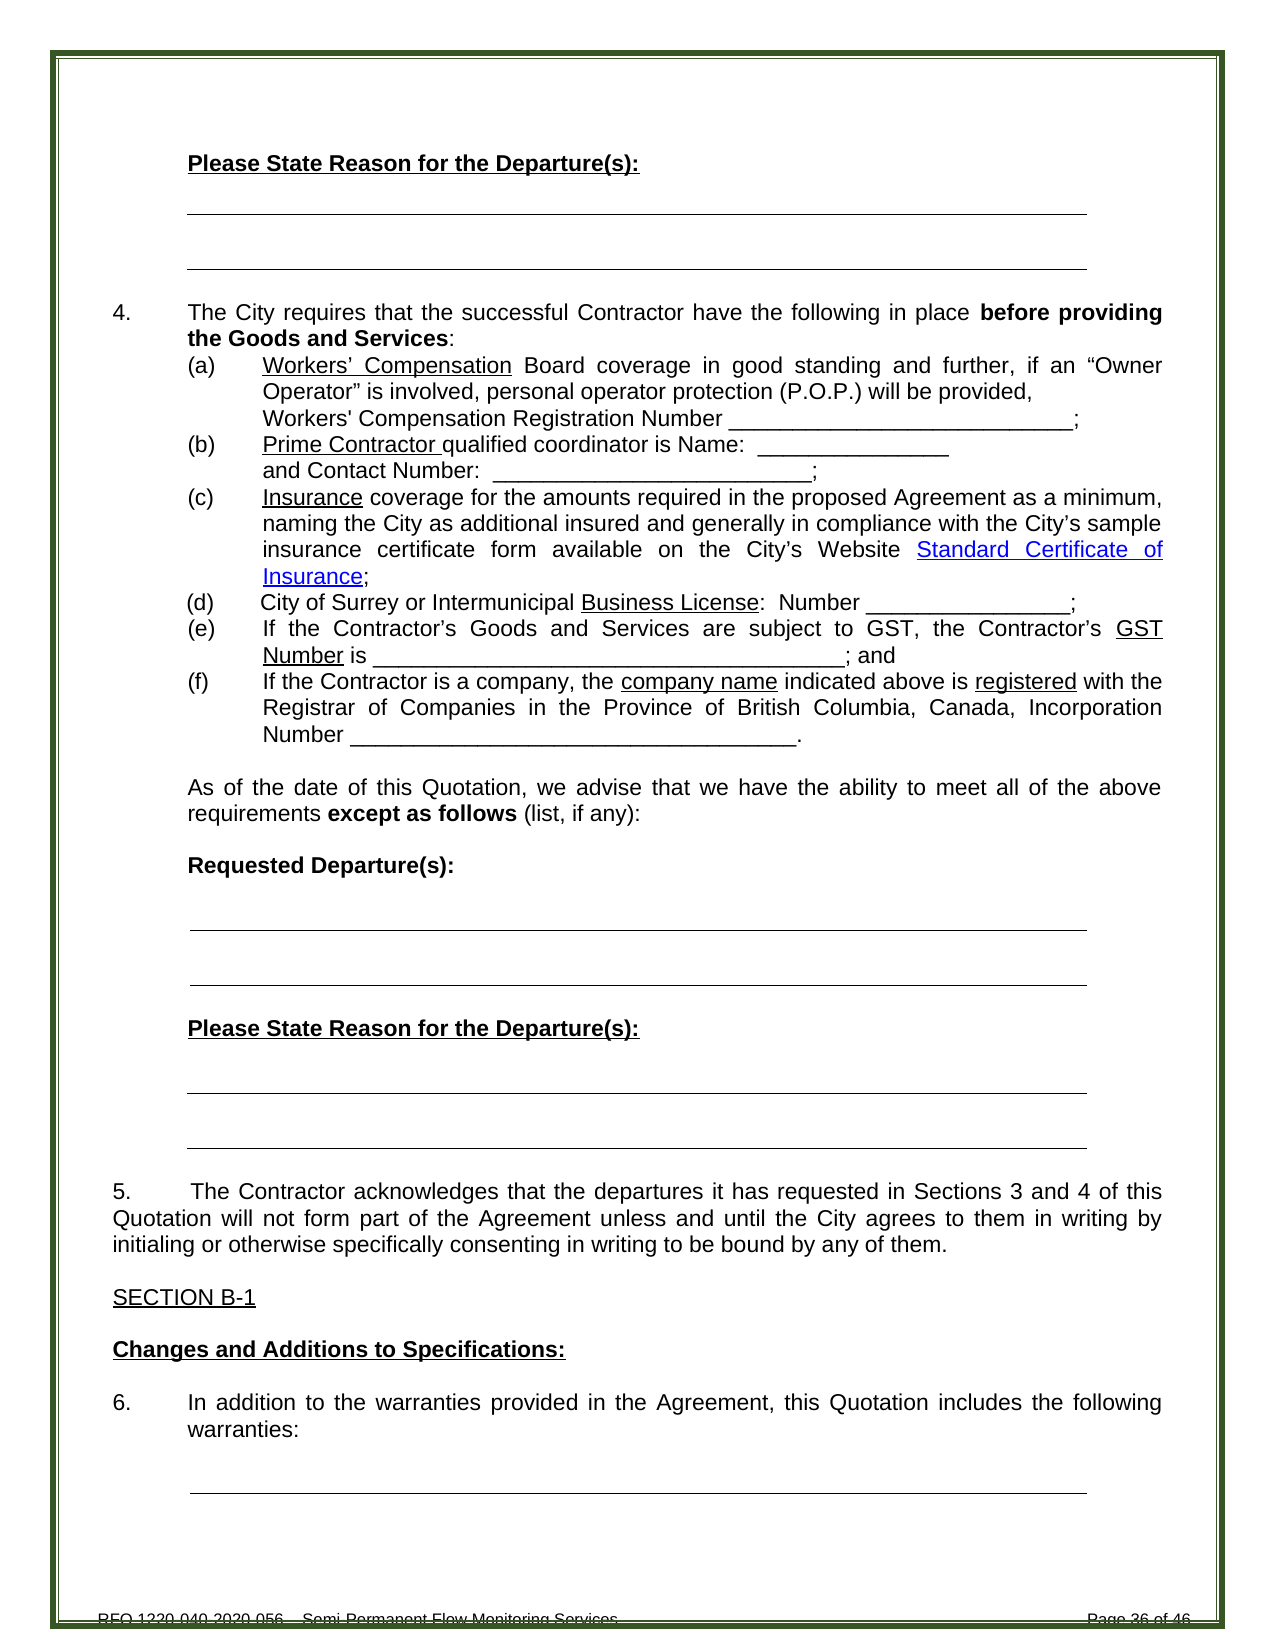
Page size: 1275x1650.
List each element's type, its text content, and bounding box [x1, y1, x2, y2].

text Requested Departure(s): [112, 852, 1163, 879]
text (e) If the Contractor’s Goods and Services are subject to GST, the Contractor’s GST Number is _____________________________________; and [187, 615, 1163, 668]
text (d) City of Surrey or Intermunicipal Business License: Number ________________; [186, 589, 1163, 615]
list Insurance coverage for the amounts required in the proposed Agreement as a minimum, naming the City as additional insured and generally in compliance with the City’s sample insurance certificate form available on the City’s Website Standard Certificate of Insurance; [187, 483, 1163, 589]
text (f) If the Contractor is a company, the company name indicated above is registered with the Registrar of Companies in the Province of British Columbia, Canada, Incorporation Number ___________________________________. [187, 668, 1163, 747]
text and Contact Number: _________________________; [262, 457, 1163, 483]
text Please State Reason for the Departure(s): [112, 1015, 1163, 1042]
text SECTION B-1 [112, 1284, 1163, 1310]
text 4. The City requires that the successful Contractor have the following in place before providing the Goods and Services: [112, 299, 1163, 352]
text As of the date of this Quotation, we advise that we have the ability to meet all of the above requirements except as follows (list, if any): [187, 773, 1163, 826]
list Prime Contractor qualified coordinator is Name: _______________ [187, 431, 1163, 457]
text Workers' Compensation Registration Number ___________________________; [262, 404, 1163, 431]
list Workers’ Compensation Board coverage in good standing and further, if an “Owner Operator” is involved, personal operator protection (P.O.P.) will be provided, [187, 352, 1163, 404]
text 5. The Contractor acknowledges that the departures it has requested in Sections 3 and 4 of this Quotation will not form part of the Agreement unless and until the City agrees to them in writing by initialing or otherwise specifically consenting in writing to be bound by any of them. [112, 1178, 1163, 1257]
text 6. In addition to the warranties provided in the Agreement, this Quotation includes the following warranties: [112, 1389, 1163, 1442]
text Please State Reason for the Departure(s): [112, 150, 1163, 176]
text Changes and Additions to Specifications: [112, 1336, 1163, 1363]
